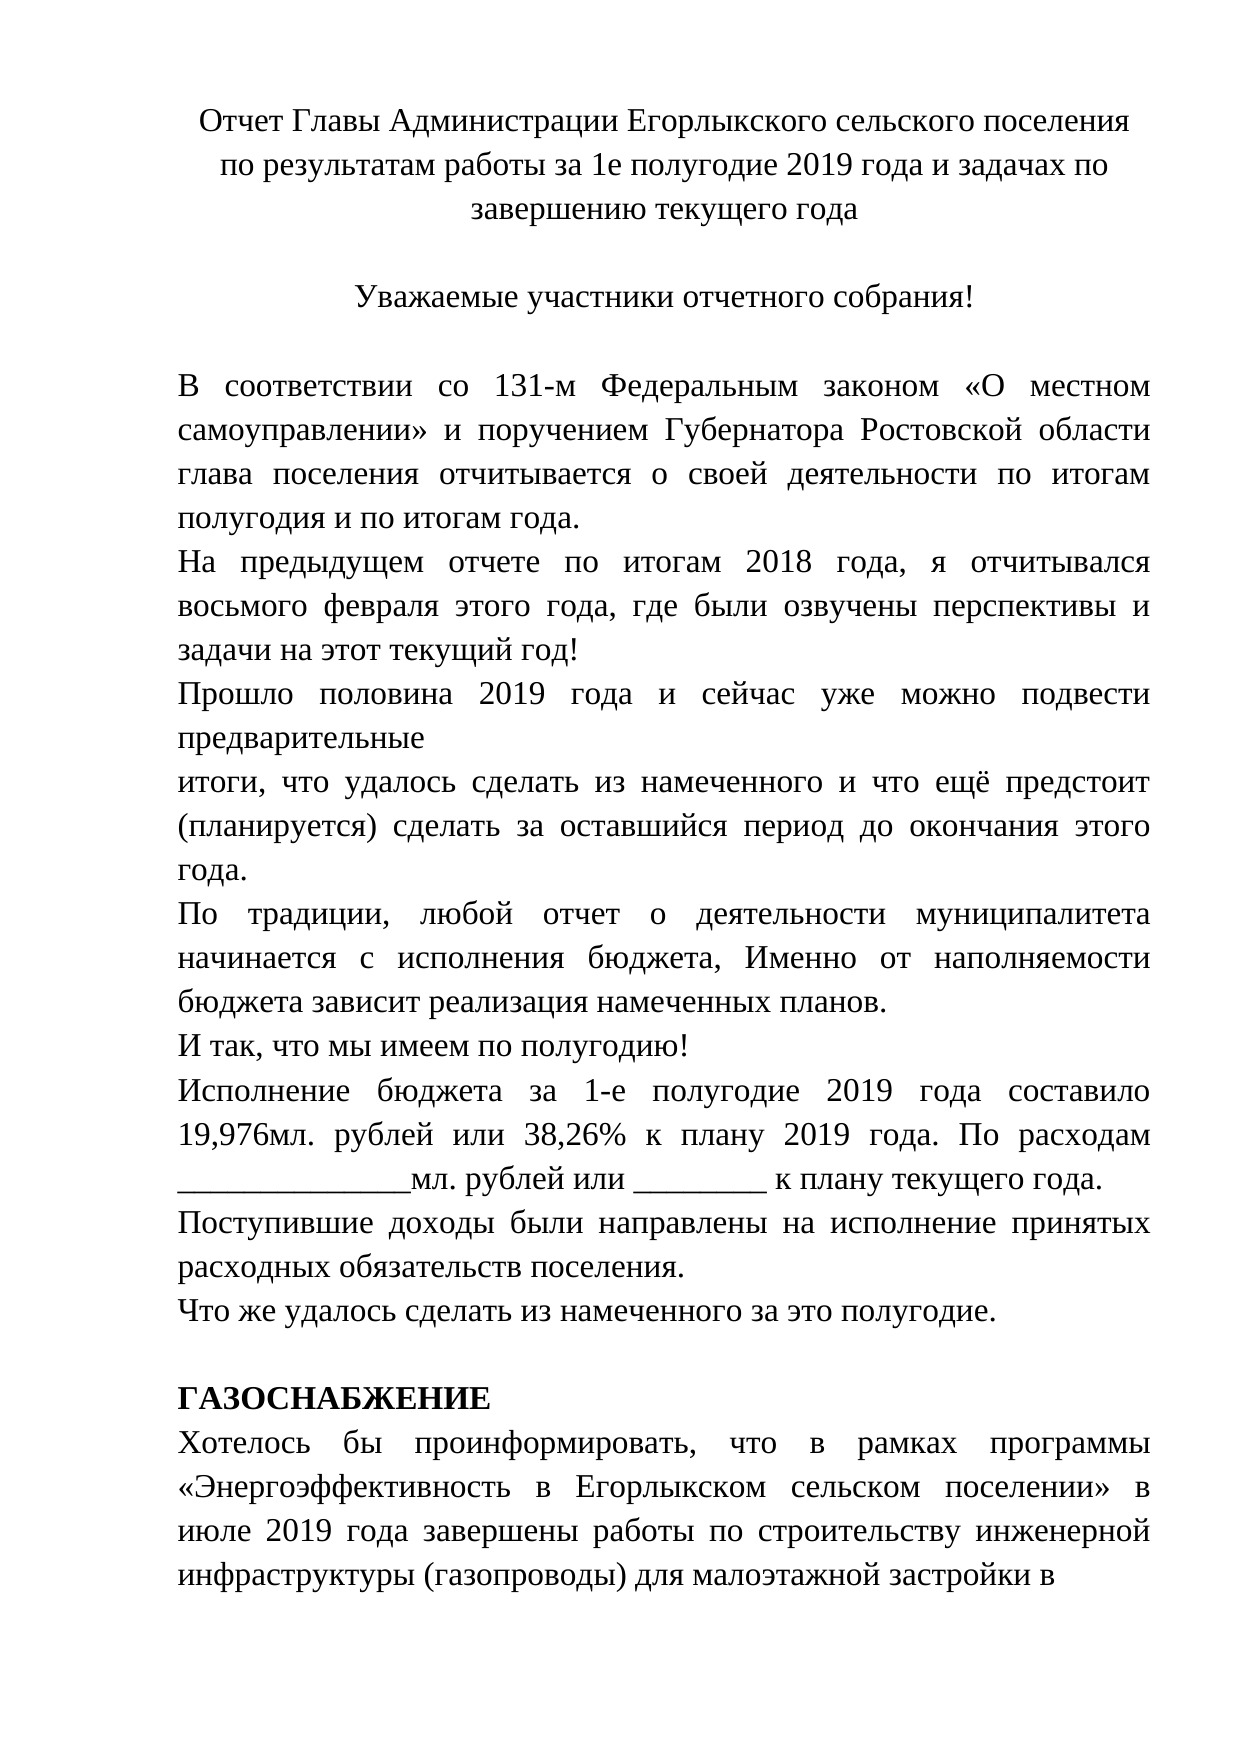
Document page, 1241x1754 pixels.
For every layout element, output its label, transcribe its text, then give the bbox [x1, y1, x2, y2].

text Отчет Главы Администрации Егорлыкского сельского поселения по результатам работы за 1е полугодие 2019 года и задачах по завершению текущего года [177, 100, 1152, 227]
text Исполнение бюджета за 1-е полугодие 2019 года составило 19,976мл. рублей или 38,26% к плану 2019 года. По расходам ______________мл. рублей или ________ к плану текущего года. [177, 1070, 1152, 1196]
text И так, что мы имеем по полугодию! [177, 1026, 1152, 1064]
text Уважаемые участники отчетного собрания! [177, 277, 1152, 315]
text Что же удалось сделать из намеченного за это полугодие. [177, 1290, 1152, 1328]
text На предыдущем отчете по итогам 2018 года, я отчитывался восьмого февраля этого года, где были озвучены перспективы и задачи на этот текущий год! [177, 541, 1152, 667]
text Прошло половина 2019 года и сейчас уже можно подвести предварительные [177, 673, 1152, 756]
text ГАЗОСНАБЖЕНИЕ [177, 1378, 1152, 1417]
text В соответствии со 131-м Федеральным законом «О местном самоуправлении» и поручением Губернатора Ростовской области глава поселения отчитывается о своей деятельности по итогам полугодия и по итогам года. [177, 365, 1152, 535]
text Хотелось бы проинформировать, что в рамках программы «Энергоэффективность в Егорлыкском сельском поселении» в июле 2019 года завершены работы по строительству инженерной инфраструктуры (газопроводы) для малоэтажной застройки в [177, 1422, 1152, 1593]
text итоги, что удалось сделать из намеченного и что ещё предстоит (планируется) сделать за оставшийся период до окончания этого года. [177, 761, 1152, 888]
text Поступившие доходы были направлены на исполнение принятых расходных обязательств поселения. [177, 1202, 1152, 1284]
text По традиции, любой отчет о деятельности муниципалитета начинается с исполнения бюджета, Именно от наполняемости бюджета зависит реализация намеченных планов. [177, 893, 1152, 1020]
